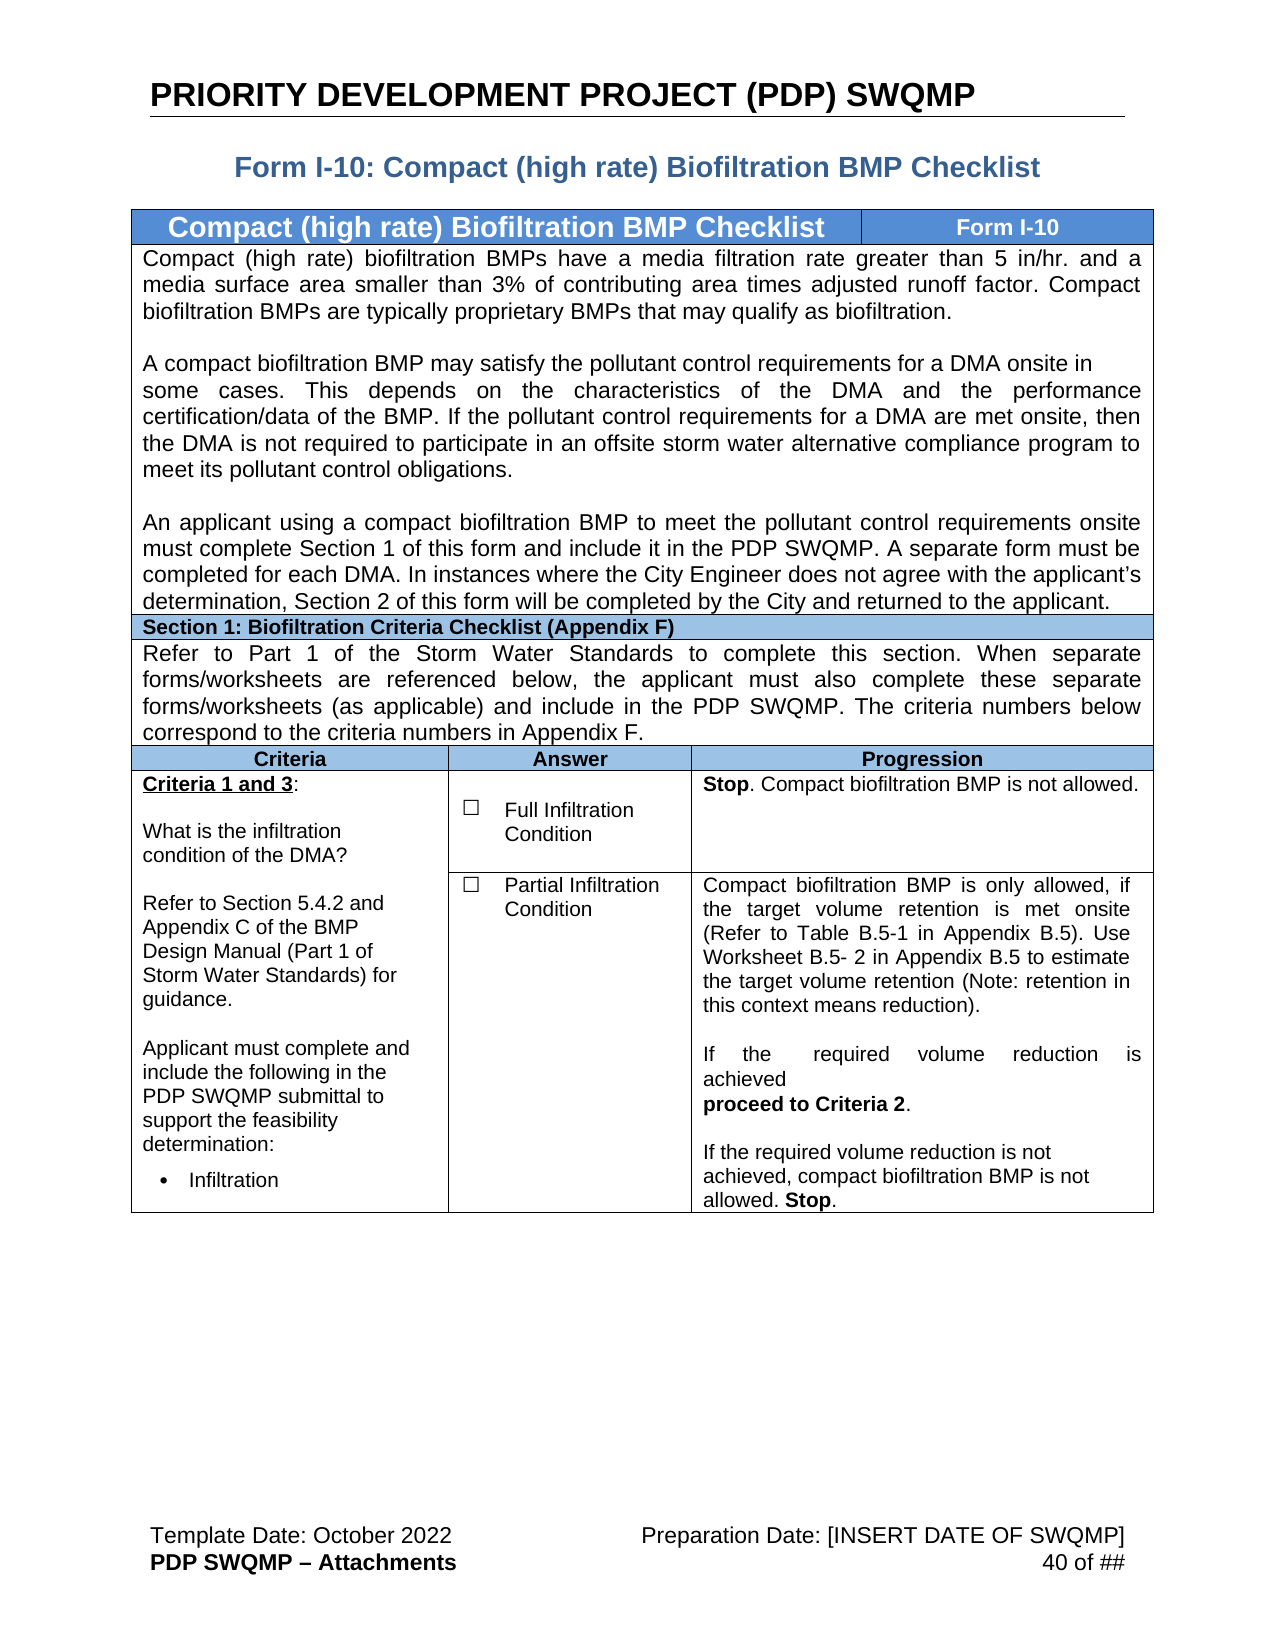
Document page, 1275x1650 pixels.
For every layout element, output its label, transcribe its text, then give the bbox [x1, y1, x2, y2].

table_cell Progression [692, 746, 1153, 770]
table_cell [449, 771, 493, 872]
table_header Form I-10 [862, 210, 1153, 244]
table_cell Stop. Compact biofiltration BMP is not allowed. [692, 771, 1153, 872]
table_cell Criteria [132, 746, 448, 770]
text Form I-10: Compact (high rate) Biofiltration BMP Checklist [150, 150, 1125, 183]
table_cell Compact biofiltration BMP is only allowed, if the target volume retention is met onsite (Refer to Table B.5-1 in Appendix B.5). Use Worksheet B.5- 2 in Appendix B.5 to estimate the target volume retention (Note: retention in this context means reduction). If the required volume reduction is achieved proceed to Criteria 2. If the required volume reduction is not achieved, compact biofiltration BMP is not allowed. Stop. [692, 873, 1153, 1212]
table_cell Partial Infiltration Condition [493, 873, 691, 1212]
table_cell [449, 873, 493, 1212]
table_cell Refer to Part 1 of the Storm Water Standards to complete this section. When separate forms/worksheets are referenced below, the applicant must also complete these separate forms/worksheets (as applicable) and include in the PDP SWQMP. The criteria numbers below correspond to the criteria numbers in Appendix F. [132, 640, 1153, 745]
table_cell Full Infiltration Condition [493, 771, 691, 872]
table_header Compact (high rate) Biofiltration BMP Checklist [132, 210, 861, 244]
table_cell Answer [449, 746, 691, 770]
table_cell Criteria 1 and 3: What is the infiltration condition of the DMA? Refer to Section 5.4.2 and Appendix C of the BMP Design Manual (Part 1 of Storm Water Standards) for guidance. Applicant must complete and include the following in the PDP SWQMP submittal to support the feasibility determination: Infiltration Feasibility Condition Letter; or Worksheet C.4-1: Form I-8A and Worksheet C.4-2: Form I- 8B. Applicant must complete and include all applicable sizing worksheets in the SWQMP submittal [132, 771, 448, 1212]
table_cell Section 1: Biofiltration Criteria Checklist (Appendix F) [132, 615, 1153, 639]
table_cell Compact (high rate) biofiltration BMPs have a media filtration rate greater than 5 in/hr. and a media surface area smaller than 3% of contributing area times adjusted runoff factor. Compact biofiltration BMPs are typically proprietary BMPs that may qualify as biofiltration. A compact biofiltration BMP may satisfy the pollutant control requirements for a DMA onsite in some cases. This depends on the characteristics of the DMA and the performance certification/data of the BMP. If the pollutant control requirements for a DMA are met onsite, then the DMA is not required to participate in an offsite storm water alternative compliance program to meet its pollutant control obligations. An applicant using a compact biofiltration BMP to meet the pollutant control requirements onsite must complete Section 1 of this form and include it in the PDP SWQMP. A separate form must be completed for each DMA. In instances where the City Engineer does not agree with the applicant’s determination, Section 2 of this form will be completed by the City and returned to the applicant. [132, 245, 1153, 614]
